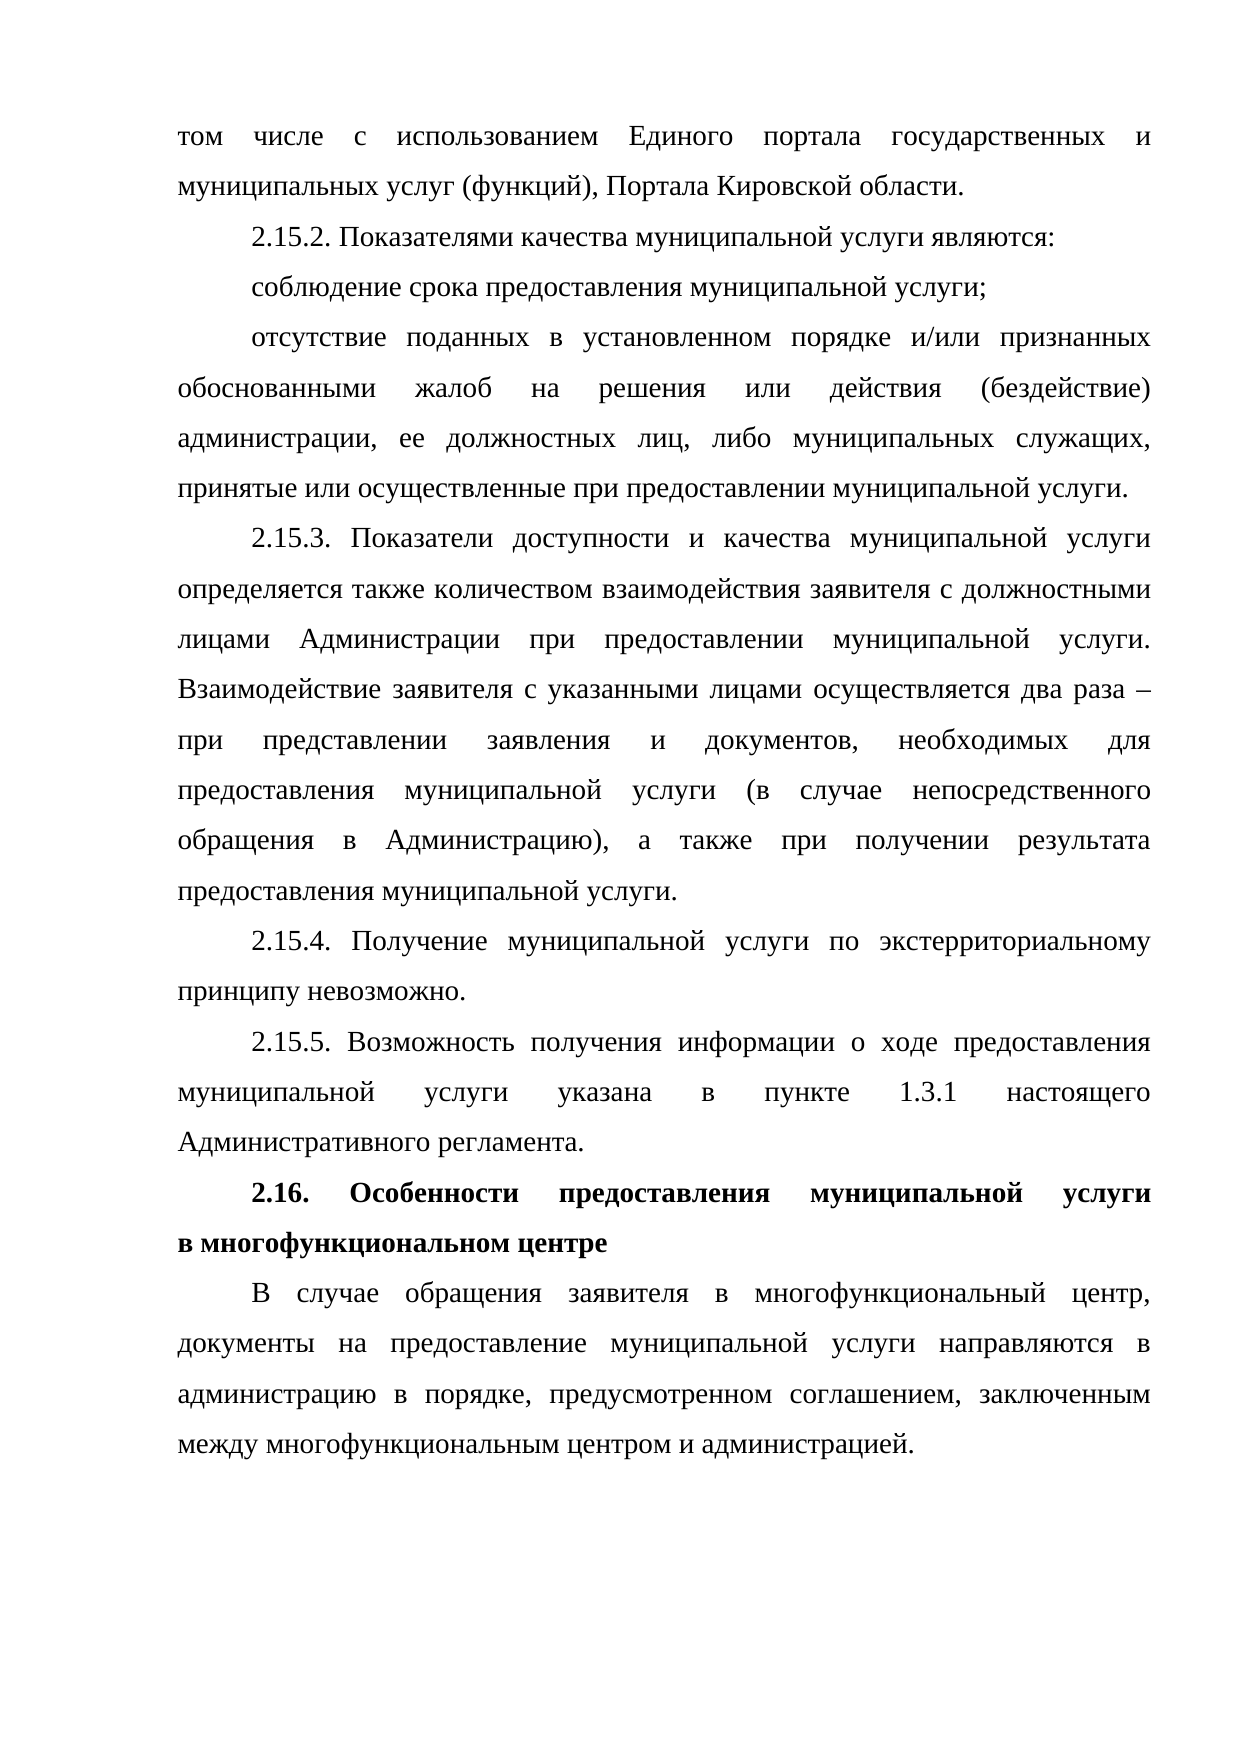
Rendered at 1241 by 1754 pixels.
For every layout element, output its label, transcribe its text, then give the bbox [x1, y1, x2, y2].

text отсутствие поданных в установленном порядке и/или признанных обоснованными жалоб на решения или действия (бездействие) администрации, ее должностных лиц, либо муниципальных служащих, принятые или осуществленные при предоставлении муниципальной услуги. [177, 319, 1152, 504]
text 2.15.2. Показателями качества муниципальной услуги являются: [177, 219, 1152, 252]
text 2.15.5. Возможность получения информации о ходе предоставления муниципальной услуги указана в пункте 1.3.1 настоящего Административного регламента. [177, 1024, 1152, 1158]
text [177, 118, 1152, 202]
text 2.16. Особенности предоставления муниципальной услуги в многофункциональном центре [177, 1175, 1152, 1258]
text 2.15.4. Получение муниципальной услуги по экстерриториальному принципу невозможно. [177, 923, 1152, 1007]
text В случае обращения заявителя в многофункциональный центр, документы на предоставление муниципальной услуги направляются в администрацию в порядке, предусмотренном соглашением, заключенным между многофункциональным центром и администрацией. [177, 1275, 1152, 1460]
text соблюдение срока предоставления муниципальной услуги; [177, 269, 1152, 303]
text 2.15.3. Показатели доступности и качества муниципальной услуги определяется также количеством взаимодействия заявителя с должностными лицами Администрации при предоставлении муниципальной услуги. Взаимодействие заявителя с указанными лицами осуществляется два раза – при представлении заявления и документов, необходимых для предоставления муниципальной услуги (в случае непосредственного обращения в Администрацию), а также при получении результата предоставления муниципальной услуги. [177, 521, 1152, 906]
